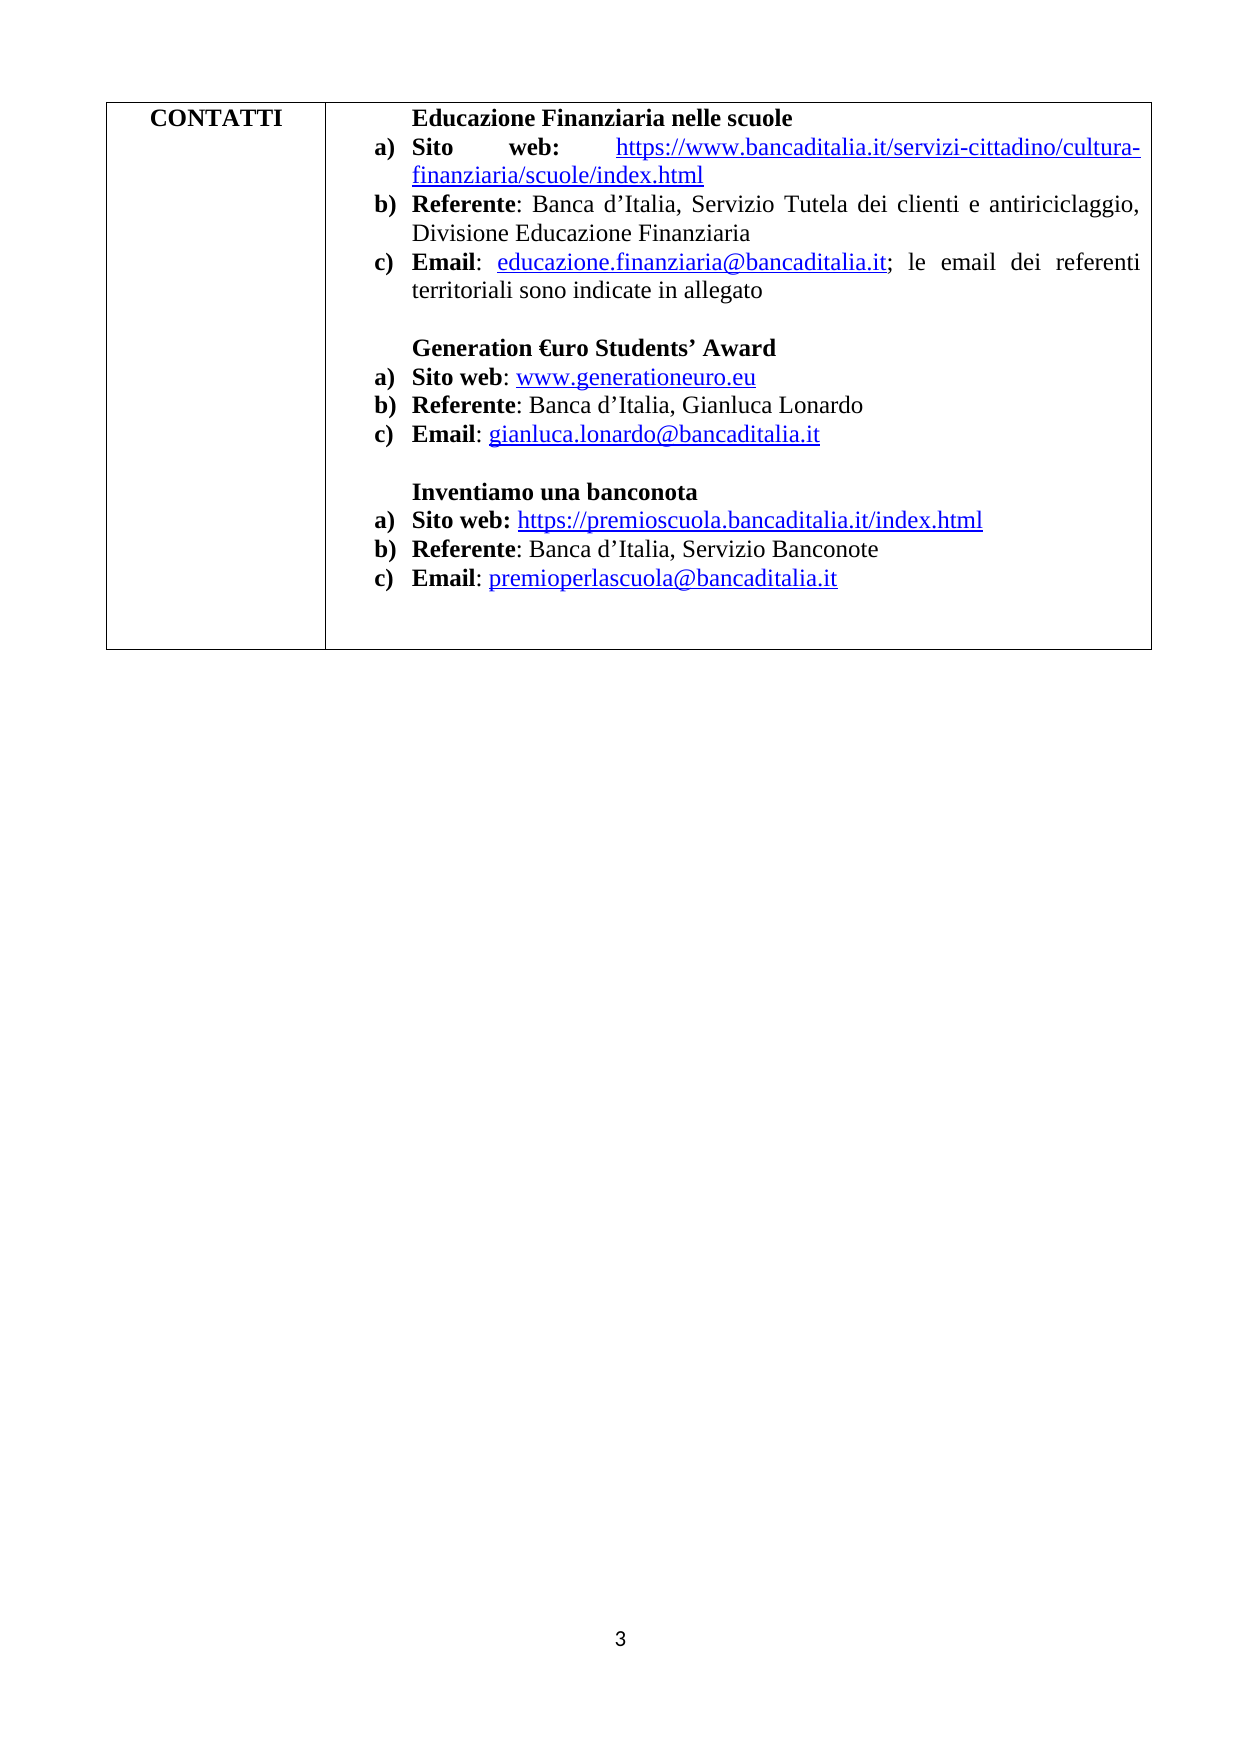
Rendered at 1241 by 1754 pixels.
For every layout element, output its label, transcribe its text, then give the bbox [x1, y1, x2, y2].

table_cell CONTATTI [107, 103, 325, 649]
table_cell Educazione Finanziaria nelle scuole Sito web: https://www.bancaditalia.it/servizi-cittadino/cultura-finanziaria/scuole/index.html Referente: Banca d’Italia, Servizio Tutela dei clienti e antiriciclaggio, Divisione Educazione Finanziaria Email: educazione.finanziaria@bancaditalia.it; le email dei referenti territoriali sono indicate in allegato Generation €uro Students’ Award Sito web: www.generationeuro.eu Referente: Banca d’Italia, Gianluca Lonardo Email: gianluca.lonardo@bancaditalia.it Inventiamo una banconota Sito web: https://premioscuola.bancaditalia.it/index.html Referente: Banca d’Italia, Servizio Banconote Email: premioperlascuola@bancaditalia.it [326, 103, 1151, 649]
